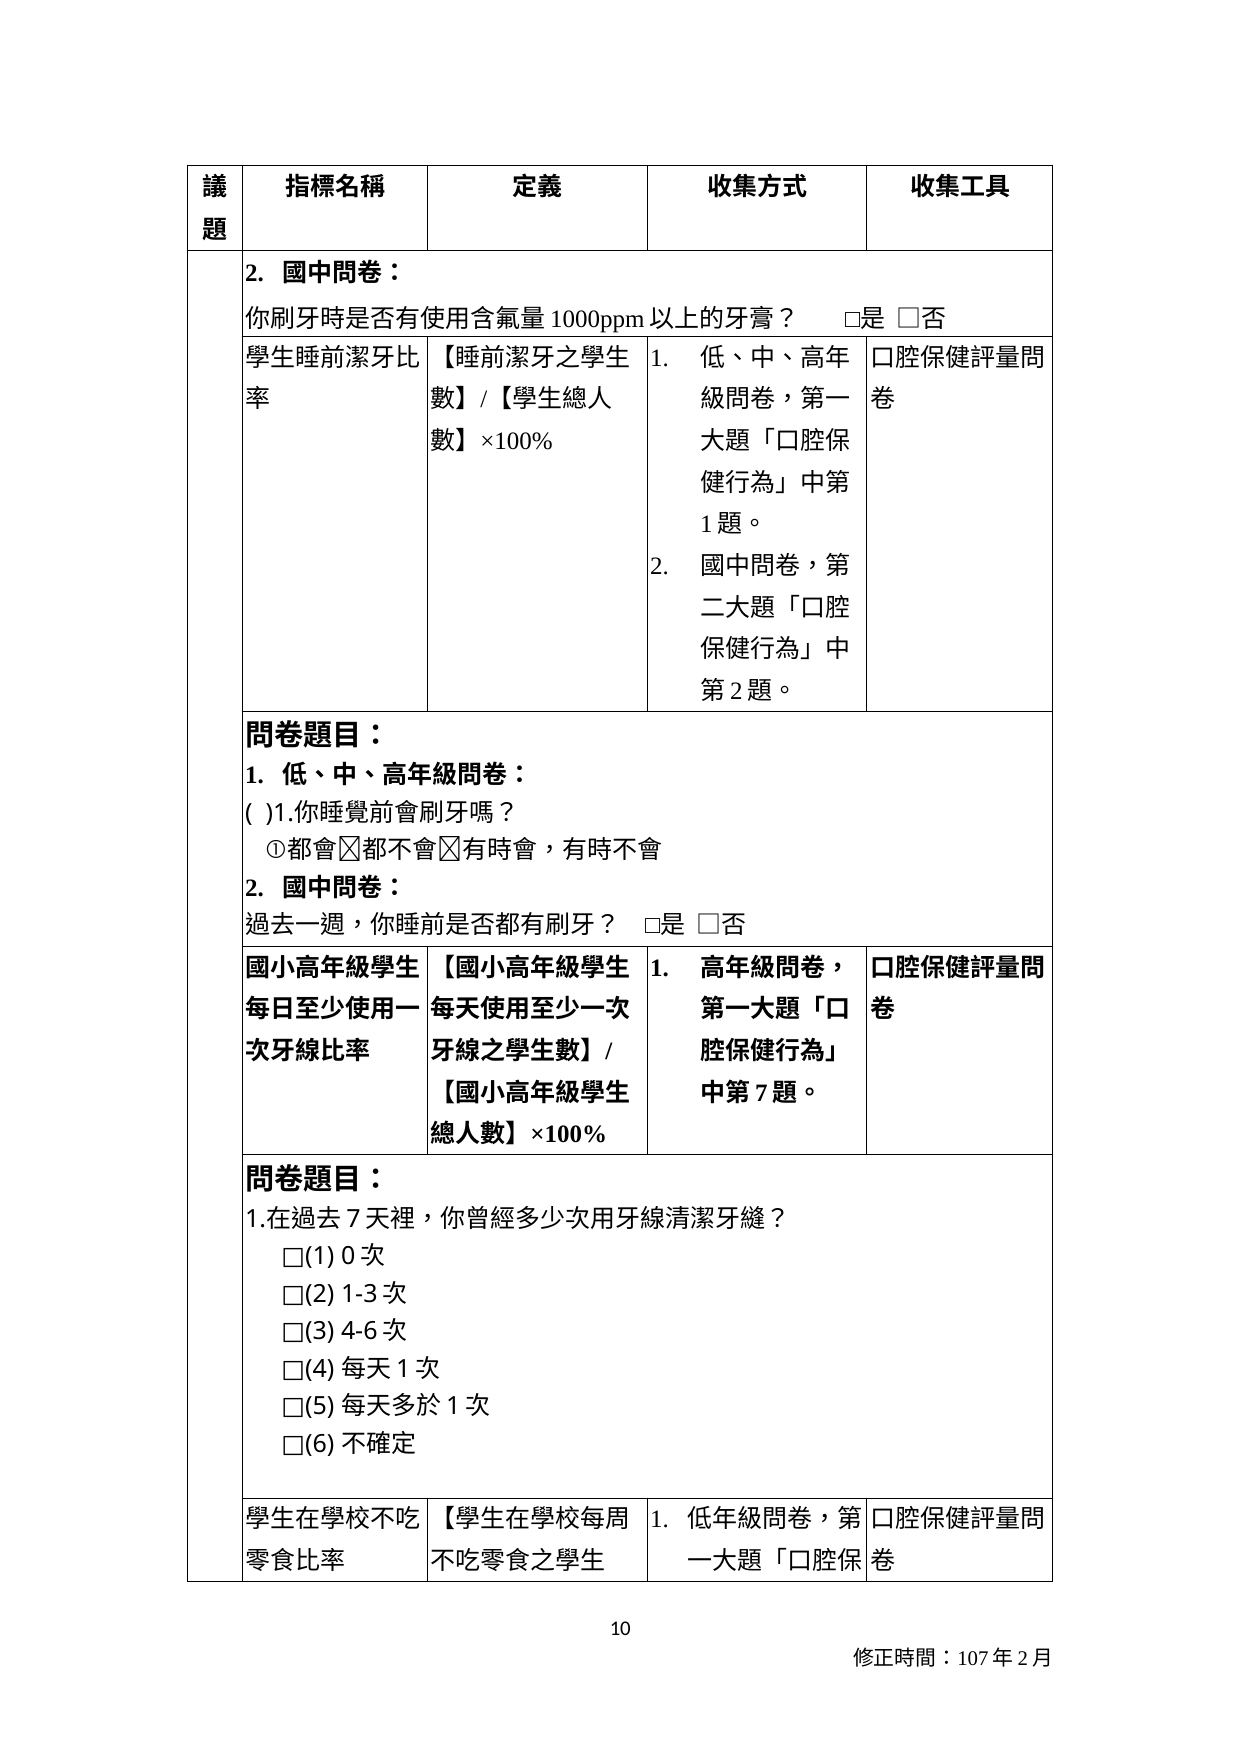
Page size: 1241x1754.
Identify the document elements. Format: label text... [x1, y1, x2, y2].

table_header 定義 [428, 166, 647, 250]
table_cell 問卷題目： 在過去7天裡，你曾經多少次用牙線清潔牙縫？ [243, 1155, 1052, 1498]
table_cell 口腔保健評量問卷 [867, 1499, 1052, 1581]
table_cell 口腔保健評量問卷 [867, 947, 1052, 1154]
table_cell 【學生在學校每周不吃零食之學生數】/【學生總人數】×100% [428, 1499, 647, 1581]
table_cell 【國小高年級學生每天使用至少一次牙線之學生數】/【國小高年級學生總人數】×100% [428, 947, 647, 1154]
table_header 指標名稱 [243, 166, 427, 250]
table_cell 【睡前潔牙之學生數】/【學生總人數】×100% [428, 337, 647, 711]
table_cell 低、中、高年級問卷，第一大題「口腔保健行為」中第1題。 國中問卷，第二大題「口腔保健行為」中第2題。 [648, 337, 866, 711]
table_cell 高年級問卷，第一大題「口腔保健行為」中第7題。 [648, 947, 866, 1154]
table_cell 學生在學校不吃零食比率 [243, 1499, 427, 1581]
table_cell 問卷題目： 低、中、高年級問卷： ( )1.你睡覺前會刷牙嗎？ 都會都不會有時會，有時不會 國中問卷： 過去一週，你睡前是否都有刷牙？ □是 □否 [243, 712, 1052, 946]
table_header 議題 [188, 166, 242, 250]
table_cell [648, 1499, 866, 1581]
table_header 收集工具 [867, 166, 1052, 250]
table_cell 學生睡前潔牙比率 [243, 337, 427, 711]
table_cell 口腔保健評量問卷 [867, 337, 1052, 711]
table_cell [243, 251, 1052, 336]
table_cell 國小高年級學生每日至少使用一次牙線比率 [243, 947, 427, 1154]
table_header 收集方式 [648, 166, 866, 250]
